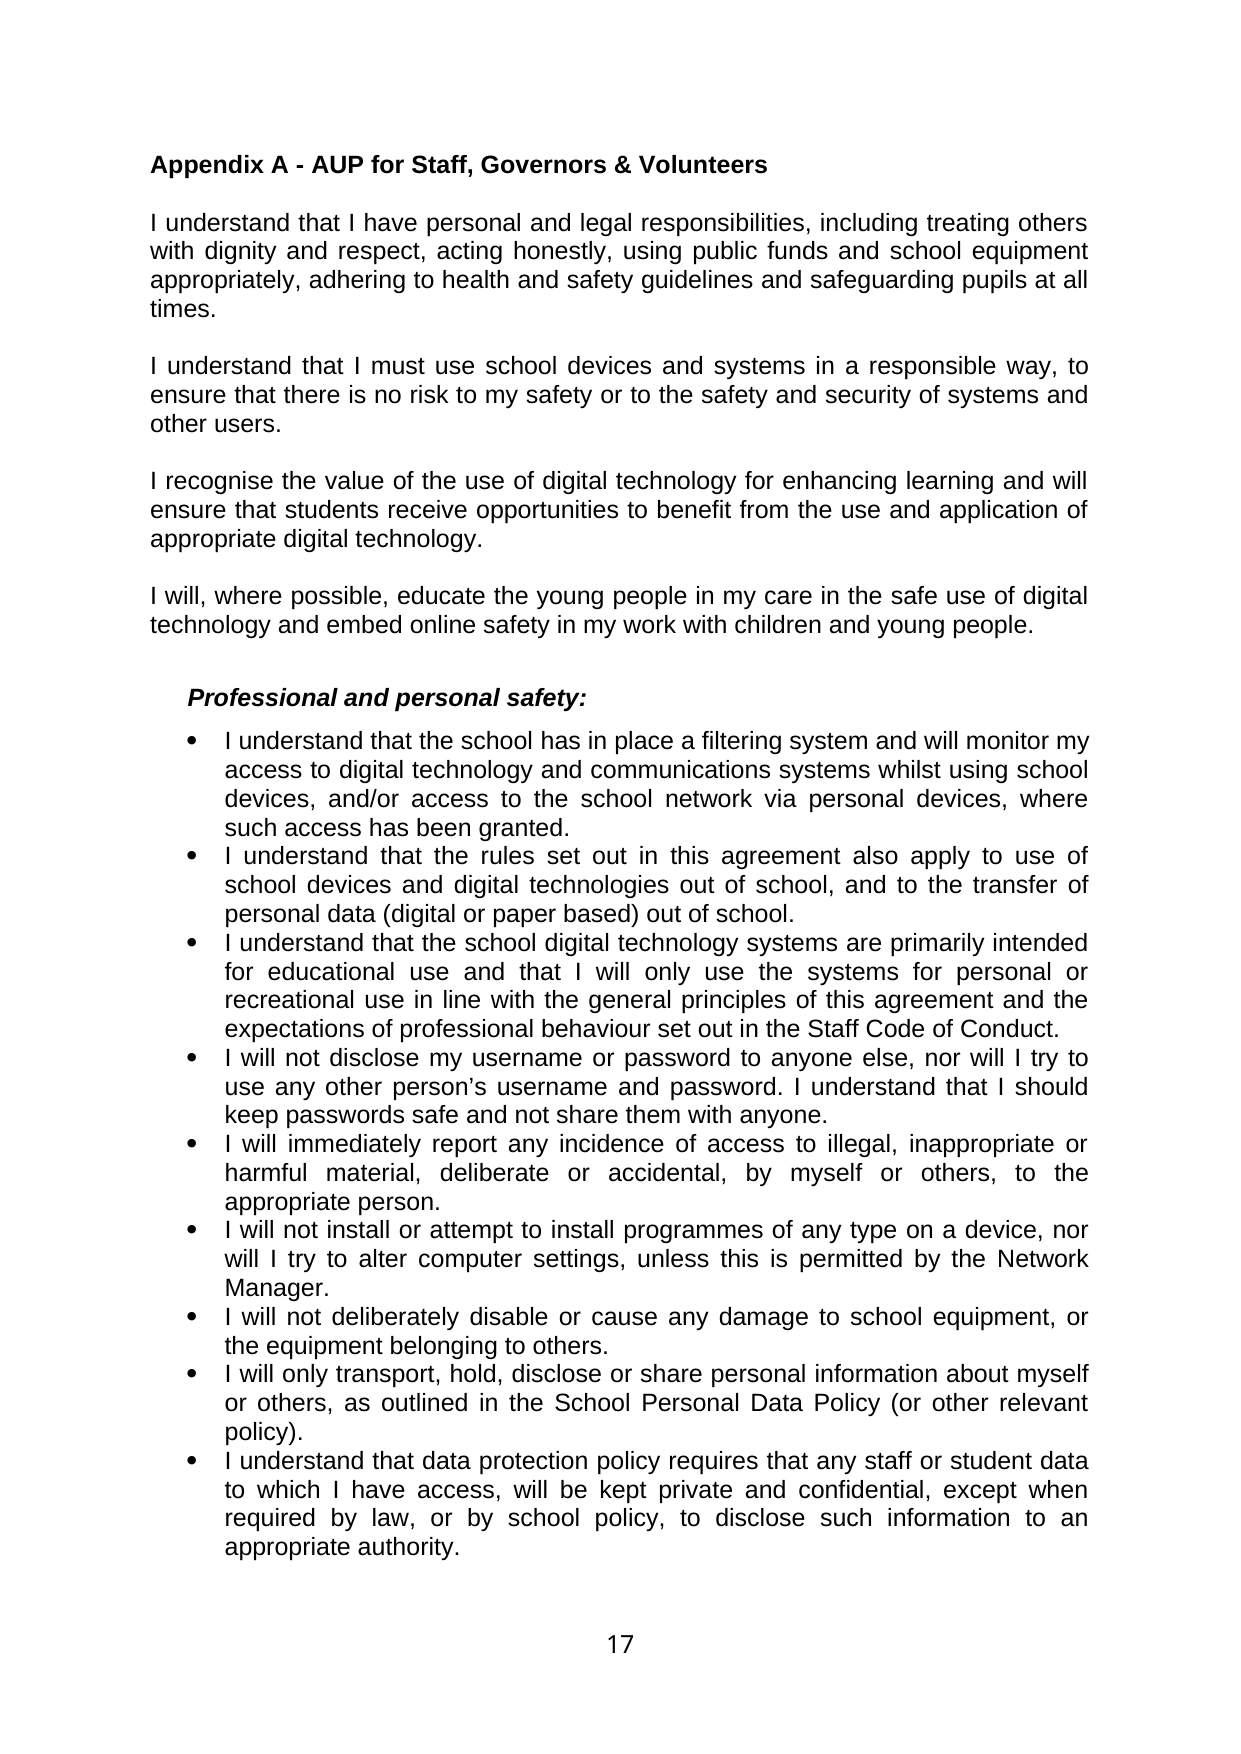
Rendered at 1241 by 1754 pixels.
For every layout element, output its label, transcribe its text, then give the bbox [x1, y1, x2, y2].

text I will, where possible, educate the young people in my care in the safe use of digital technology and embed online safety in my work with children and young people. [150, 581, 1090, 639]
list I will only transport, hold, disclose or share personal information about myself or others, as outlined in the School Personal Data Policy (or other relevant policy). [187, 1359, 1090, 1446]
list I understand that the school has in place a filtering system and will monitor my access to digital technology and communications systems whilst using school devices, and/or access to the school network via personal devices, where such access has been granted. [187, 726, 1090, 841]
text I recognise the value of the use of digital technology for enhancing learning and will ensure that students receive opportunities to benefit from the use and application of appropriate digital technology. [150, 466, 1090, 552]
text Appendix A - AUP for Staff, Governors & Volunteers [150, 150, 1048, 179]
list I will not deliberately disable or cause any damage to school equipment, or the equipment belonging to others. [187, 1302, 1090, 1359]
list I will immediately report any incidence of access to illegal, inappropriate or harmful material, deliberate or accidental, by myself or others, to the appropriate person. [187, 1129, 1090, 1216]
list I understand that the school digital technology systems are primarily intended for educational use and that I will only use the systems for personal or recreational use in line with the general principles of this agreement and the expectations of professional behaviour set out in the Staff Code of Conduct. [187, 928, 1090, 1043]
list I understand that the rules set out in this agreement also apply to use of school devices and digital technologies out of school, and to the transfer of personal data (digital or paper based) out of school. [187, 841, 1090, 928]
text I understand that I must use school devices and systems in a responsible way, to ensure that there is no risk to my safety or to the safety and security of systems and other users. [150, 351, 1090, 437]
text I understand that I have personal and legal responsibilities, including treating others with dignity and respect, acting honestly, using public funds and school equipment appropriately, adhering to health and safety guidelines and safeguarding pupils at all times. [150, 207, 1090, 322]
list I understand that data protection policy requires that any staff or student data to which I have access, will be kept private and confidential, except when required by law, or by school policy, to disclose such information to an appropriate authority. [187, 1446, 1090, 1561]
list I will not disclose my username or password to anyone else, nor will I try to use any other person’s username and password. I understand that I should keep passwords safe and not share them with anyone. [187, 1043, 1090, 1129]
list I will not install or attempt to install programmes of any type on a device, nor will I try to alter computer settings, unless this is permitted by the Network Manager. [187, 1216, 1090, 1302]
subtitle Professional and personal safety: [187, 682, 1090, 711]
